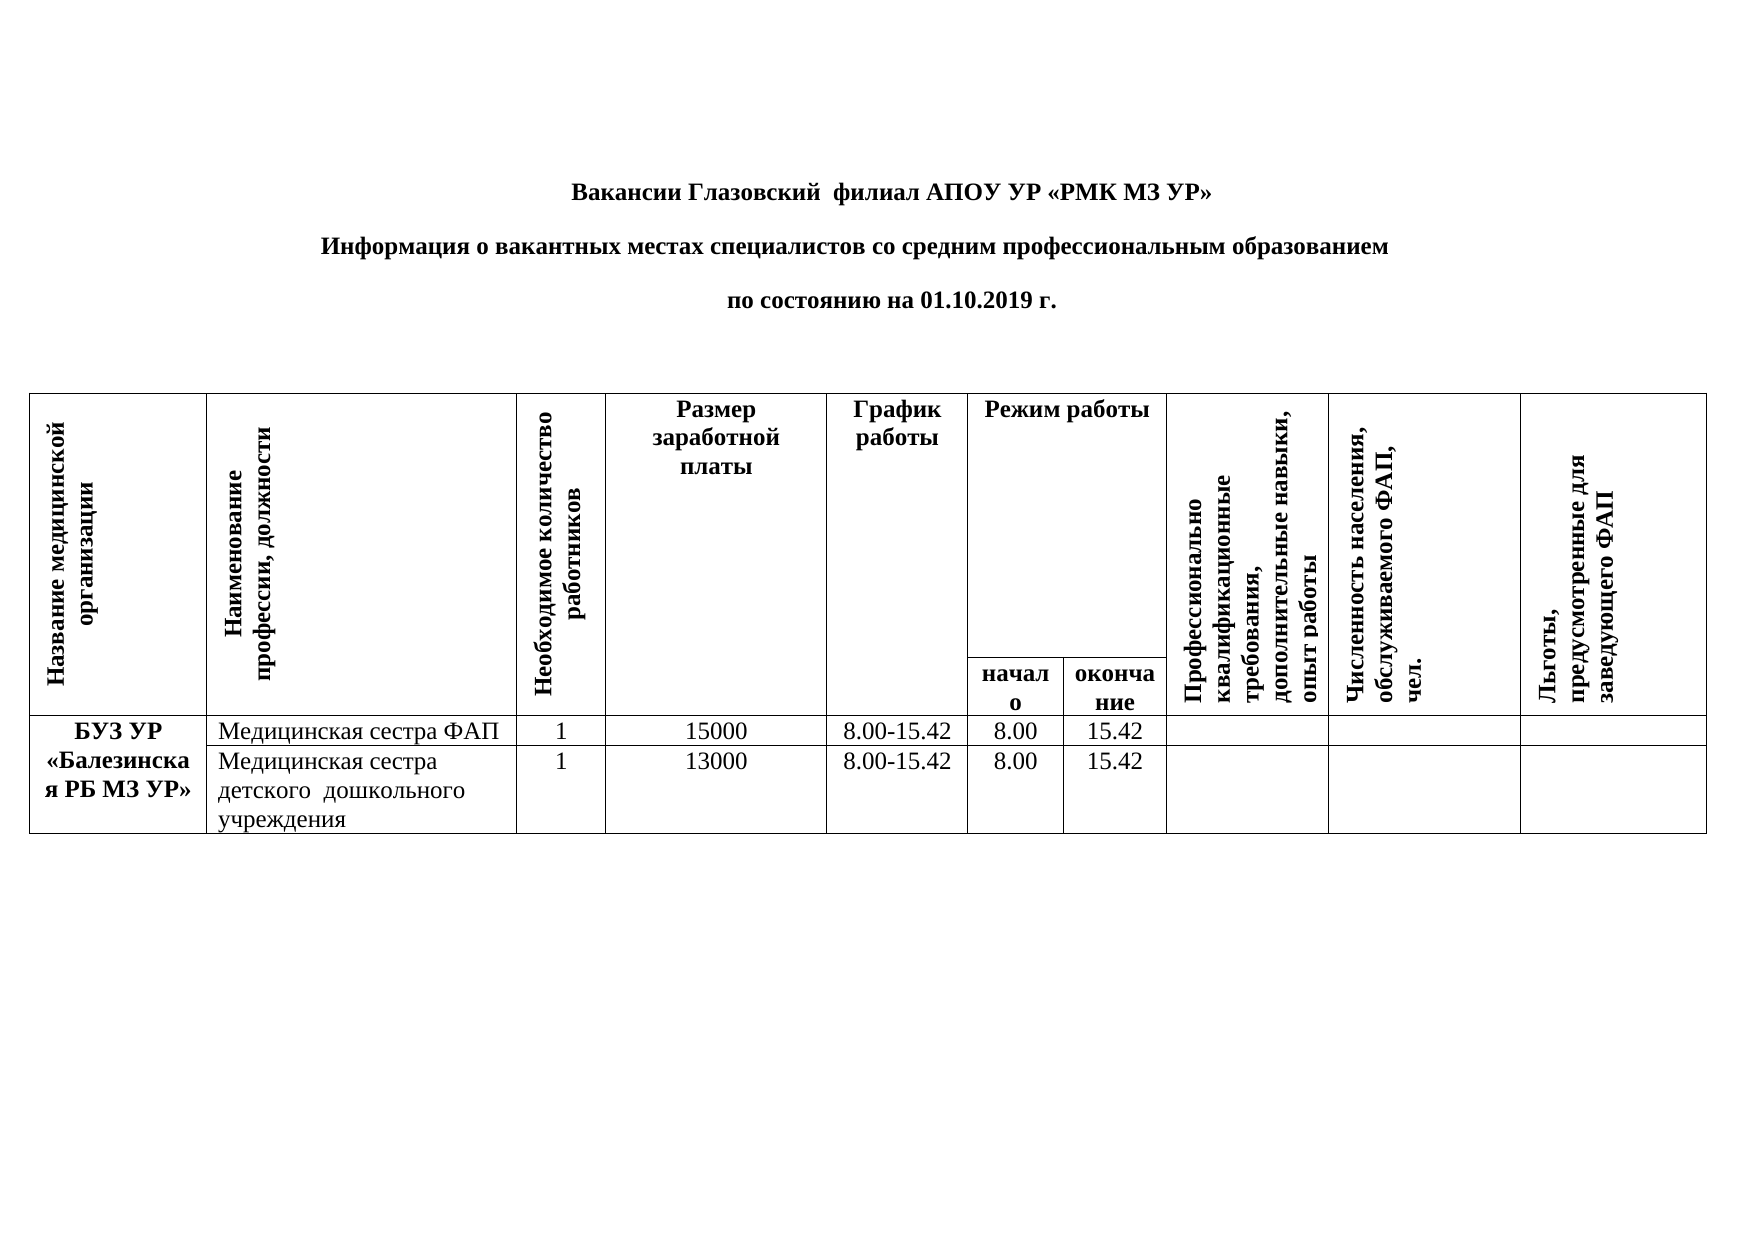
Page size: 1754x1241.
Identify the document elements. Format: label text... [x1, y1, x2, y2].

table_cell [1167, 746, 1328, 832]
table_cell Медицинская сестра ФАП [207, 716, 516, 745]
table_header Численность населения, обслуживаемого ФАП, чел. [1329, 394, 1520, 715]
table_cell начало [968, 658, 1063, 715]
table_cell [1329, 746, 1520, 832]
table_cell [1167, 716, 1328, 745]
table_header Необходимое количество работников [517, 394, 605, 715]
table_cell 8.00 [968, 746, 1063, 832]
table_cell 1 [517, 746, 605, 832]
text Вакансии Глазовский филиал АПОУ УР «РМК МЗ УР» [118, 177, 1665, 206]
table_header Наименование профессии, должности [207, 394, 516, 715]
table_header График работы [827, 394, 967, 715]
table_cell 8.00-15.42 [827, 716, 967, 745]
table_header Льготы, предусмотренные для заведующего ФАП [1521, 394, 1706, 715]
table_header Название медицинской организации [30, 394, 206, 715]
table_cell [1521, 746, 1706, 832]
table_cell БУЗ УР «Балезинская РБ МЗ УР» [30, 716, 206, 832]
table_header Размер заработной платы [606, 394, 826, 715]
table_cell 1 [517, 716, 605, 745]
text Информация о вакантных местах специалистов со средним профессиональным образованием [118, 231, 1591, 260]
table_cell 15.42 [1064, 746, 1166, 832]
table_cell 8.00-15.42 [827, 746, 967, 832]
table_cell 13000 [606, 746, 826, 832]
table_cell 15.42 [1064, 716, 1166, 745]
table_cell [1329, 716, 1520, 745]
table_cell [1521, 716, 1706, 745]
table_header Режим работы [968, 394, 1166, 657]
table_cell 15000 [606, 716, 826, 745]
table_header Профессионально квалификационные требования, дополнительные навыки, опыт работы [1167, 394, 1328, 715]
table_cell Медицинская сестра детского дошкольного учреждения [207, 746, 516, 832]
text по состоянию на 01.10.2019 г. [118, 285, 1665, 314]
table_cell 8.00 [968, 716, 1063, 745]
table_cell окончание [1064, 658, 1166, 715]
